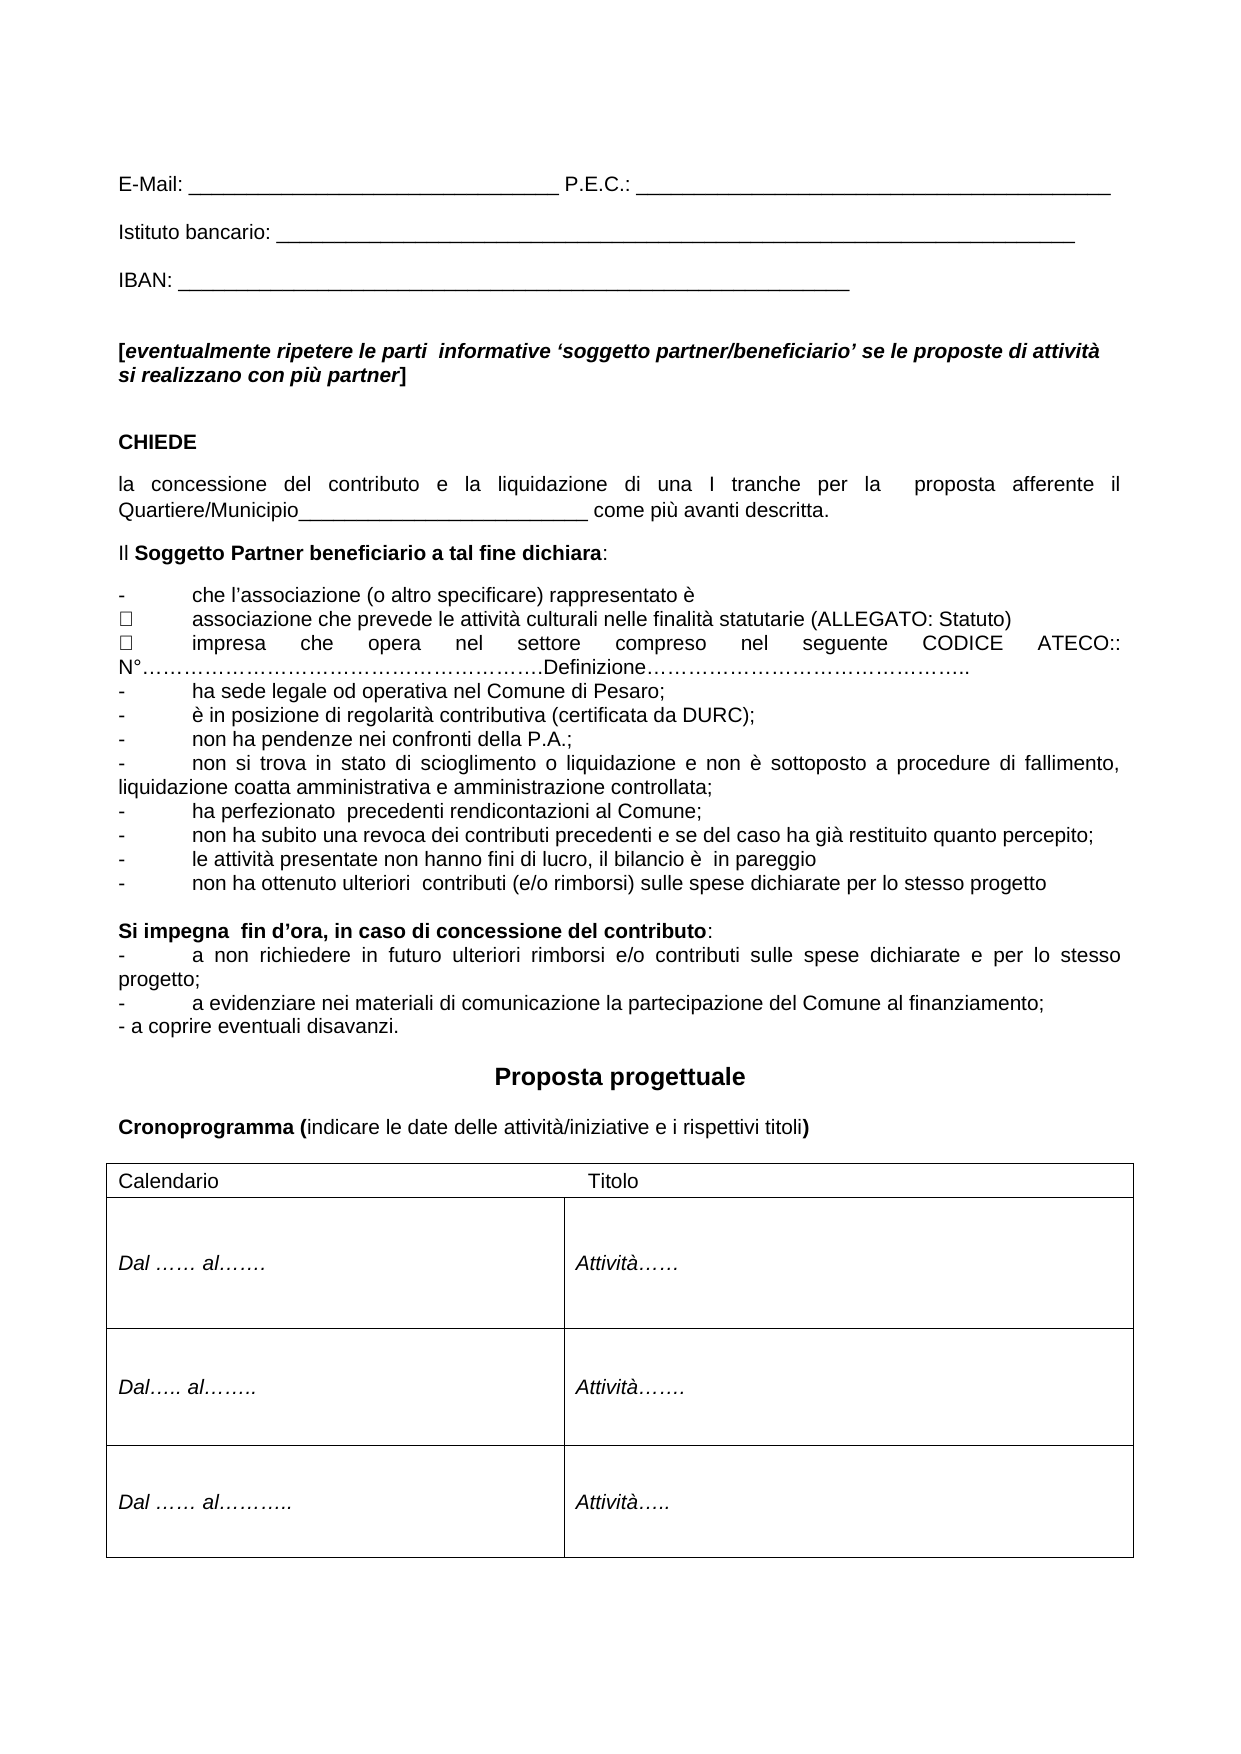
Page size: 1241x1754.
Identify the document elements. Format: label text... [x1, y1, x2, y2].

table_cell Dal …… al……….. [107, 1446, 564, 1557]
table_cell Dal …… al……. [107, 1198, 564, 1328]
text - ha sede legale od operativa nel Comune di Pesaro; [118, 679, 1122, 703]
text Si impegna fin d’ora, in caso di concessione del contributo: [118, 918, 1122, 942]
text - le attività presentate non hanno fini di lucro, il bilancio è in pareggio [118, 847, 1122, 871]
text E-Mail: ________________________________ P.E.C.: _________________________________________ [118, 172, 1122, 196]
text - è in posizione di regolarità contributiva (certificata da DURC); [118, 703, 1122, 727]
text [eventualmente ripetere le parti informative ‘soggetto partner/beneficiario’ se le proposte di attività si realizzano con più partner] [118, 339, 1122, 387]
text - a evidenziare nei materiali di comunicazione la partecipazione del Comune al finanziamento; [118, 990, 1122, 1014]
text IBAN: __________________________________________________________ [118, 267, 1122, 291]
text Istituto bancario: _____________________________________________________________________ [118, 219, 1122, 243]
text Cronoprogramma (indicare le date delle attività/iniziative e i rispettivi titoli) [118, 1115, 1122, 1139]
table_cell Attività…… [565, 1198, 1133, 1328]
text  impresa che opera nel settore compreso nel seguente CODICE ATECO:: N°………………………………………………….Definizione……………………………………….. [118, 631, 1122, 679]
text - non ha subito una revoca dei contributi precedenti e se del caso ha già restituito quanto percepito; [118, 823, 1122, 847]
table_cell Attività….. [565, 1446, 1133, 1557]
text Il Soggetto Partner beneficiario a tal fine dichiara: [118, 541, 1122, 564]
text la concessione del contributo e la liquidazione di una I tranche per la proposta afferente il Quartiere/Municipio_________________________ come più avanti descritta. [118, 472, 1122, 522]
text - a coprire eventuali disavanzi. [118, 1014, 1122, 1038]
text - a non richiedere in futuro ulteriori rimborsi e/o contributi sulle spese dichiarate e per lo stesso progetto; [118, 942, 1122, 990]
table_cell Dal….. al…….. [107, 1329, 564, 1444]
text - ha perfezionato precedenti rendicontazioni al Comune; [118, 799, 1122, 823]
table_header Calendario Titolo [107, 1164, 1133, 1197]
text - non si trova in stato di scioglimento o liquidazione e non è sottoposto a procedure di fallimento, liquidazione coatta amministrativa e amministrazione controllata; [118, 751, 1122, 799]
text  associazione che prevede le attività culturali nelle finalità statutarie (ALLEGATO: Statuto) [118, 607, 1122, 631]
table_cell Attività……. [565, 1329, 1133, 1444]
text Proposta progettuale [118, 1062, 1122, 1091]
text - non ha ottenuto ulteriori contributi (e/o rimborsi) sulle spese dichiarate per lo stesso progetto [118, 871, 1122, 894]
text - non ha pendenze nei confronti della P.A.; [118, 727, 1122, 751]
text CHIEDE [118, 430, 1122, 454]
text - che l’associazione (o altro specificare) rappresentato è [118, 583, 1122, 607]
